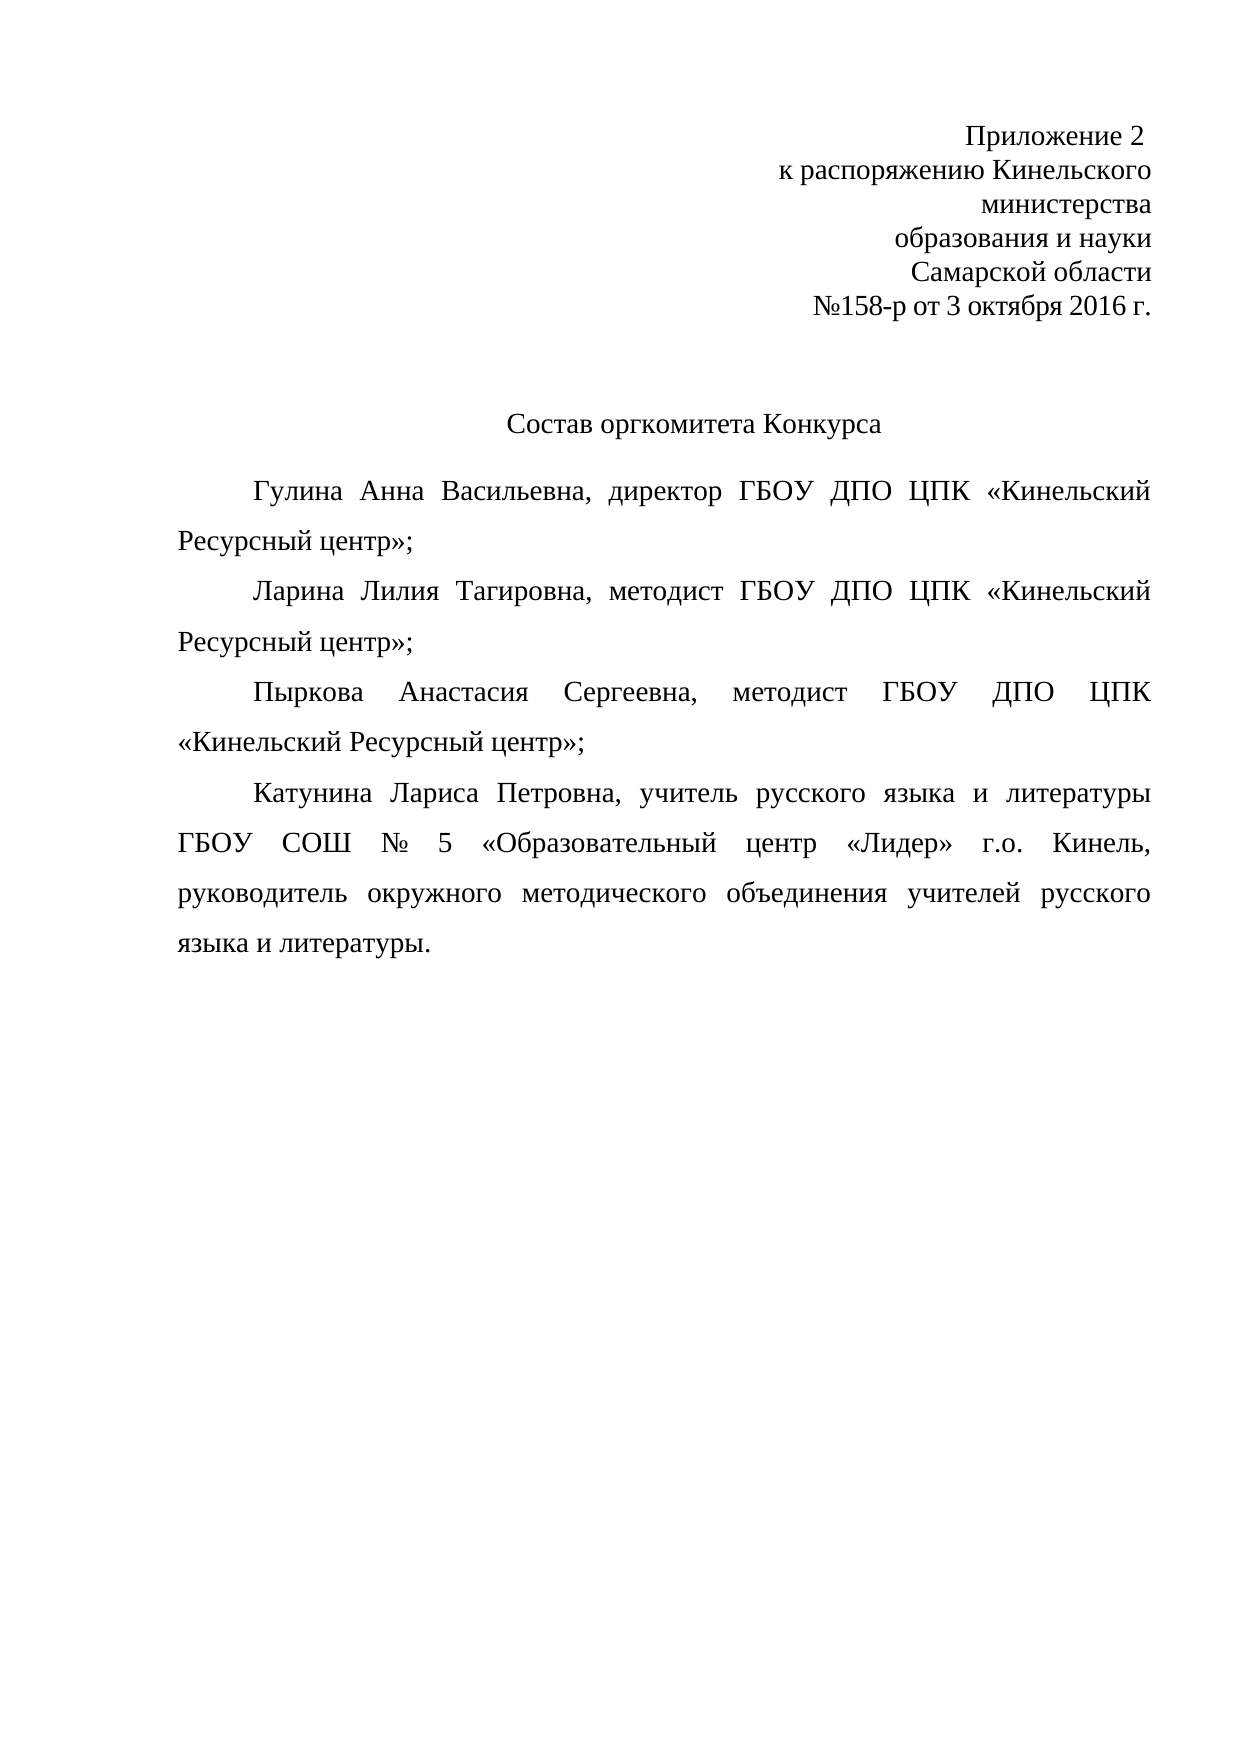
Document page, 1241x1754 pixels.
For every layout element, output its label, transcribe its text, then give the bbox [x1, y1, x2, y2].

text Пыркова Анастасия Сергеевна, методист ГБОУ ДПО ЦПК «Кинельский Ресурсный центр»; [177, 674, 1152, 758]
text Ларина Лилия Тагировна, методист ГБОУ ДПО ЦПК «Кинельский Ресурсный центр»; [177, 573, 1152, 657]
text министерства образования и науки Самарской области [177, 186, 1152, 288]
text Гулина Анна Васильевна, директор ГБОУ ДПО ЦПК «Кинельский Ресурсный центр»; [177, 473, 1152, 557]
text Катунина Лариса Петровна, учитель русского языка и литературы ГБОУ СОШ № 5 «Образовательный центр «Лидер» г.о. Кинель, руководитель окружного методического объединения учителей русского языка и литературы. [177, 775, 1152, 959]
text Приложение 2 к распоряжению Кинельского [177, 118, 1152, 186]
text №158-р от 3 октября 2016 г. [187, 288, 1152, 321]
text Состав оргкомитета Конкурса [177, 406, 1152, 439]
